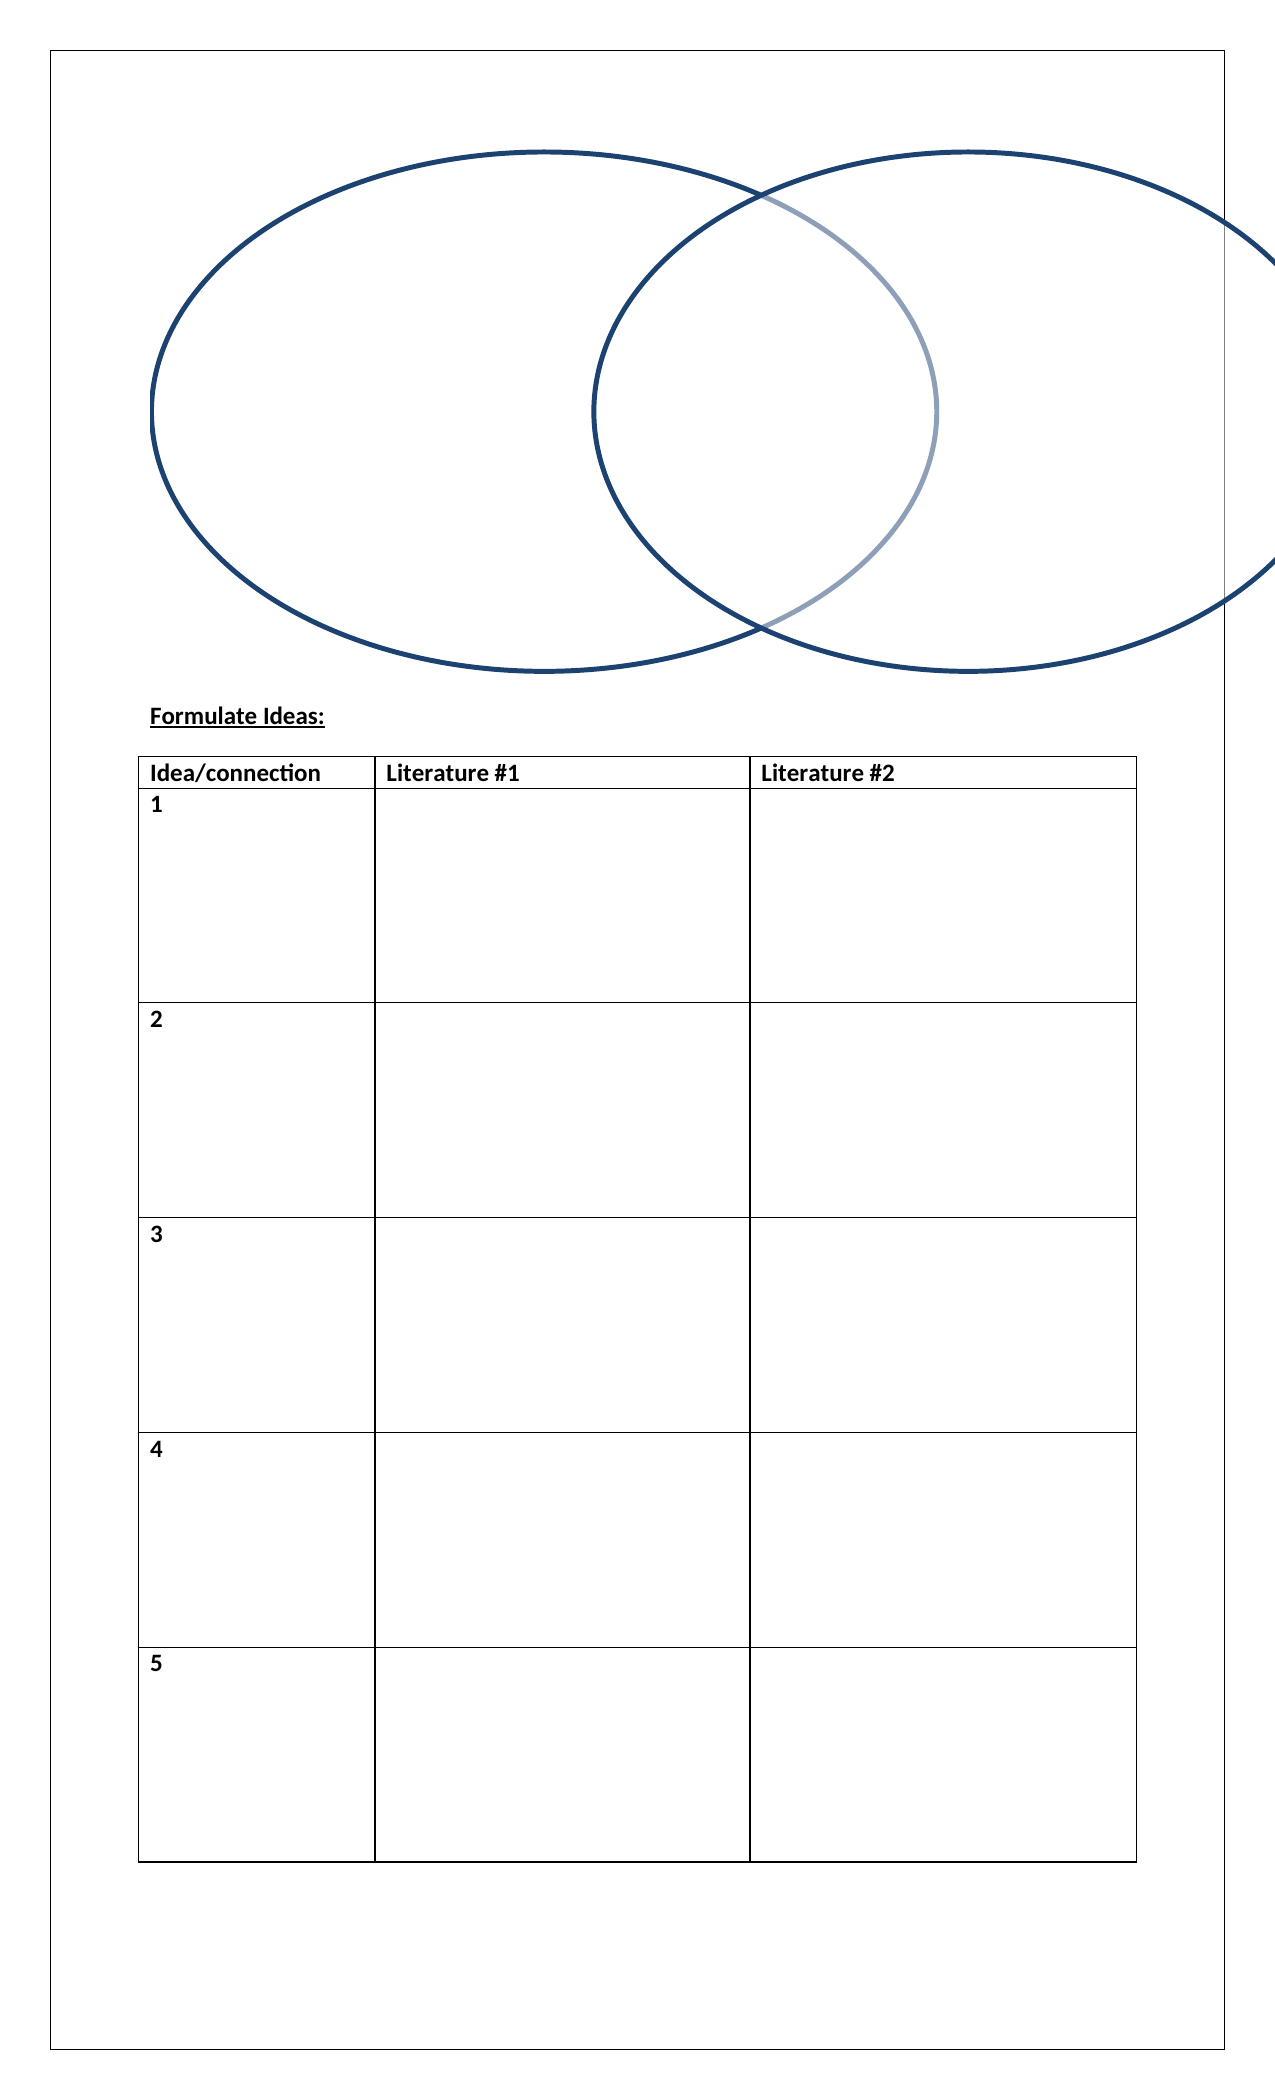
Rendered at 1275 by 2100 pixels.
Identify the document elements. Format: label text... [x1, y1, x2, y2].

table_header Literature #2 [751, 757, 1136, 787]
table_cell [376, 789, 749, 1002]
table_cell 2 [139, 1003, 374, 1217]
table_cell [751, 1433, 1136, 1647]
text Formulate Ideas: [150, 700, 1125, 731]
table_cell [376, 1648, 749, 1861]
table_cell 4 [139, 1433, 374, 1647]
table_cell [376, 1218, 749, 1432]
table_cell [751, 1003, 1136, 1217]
table_cell 5 [139, 1648, 374, 1861]
table_cell [751, 1648, 1136, 1861]
table_cell [376, 1433, 749, 1647]
table_cell [751, 789, 1136, 1002]
table_cell 1 [139, 789, 374, 1002]
table_cell [376, 1003, 749, 1217]
table_header Idea/connection [139, 757, 374, 787]
table_cell [751, 1218, 1136, 1432]
table_header Literature #1 [376, 757, 749, 787]
table_cell 3 [139, 1218, 374, 1432]
